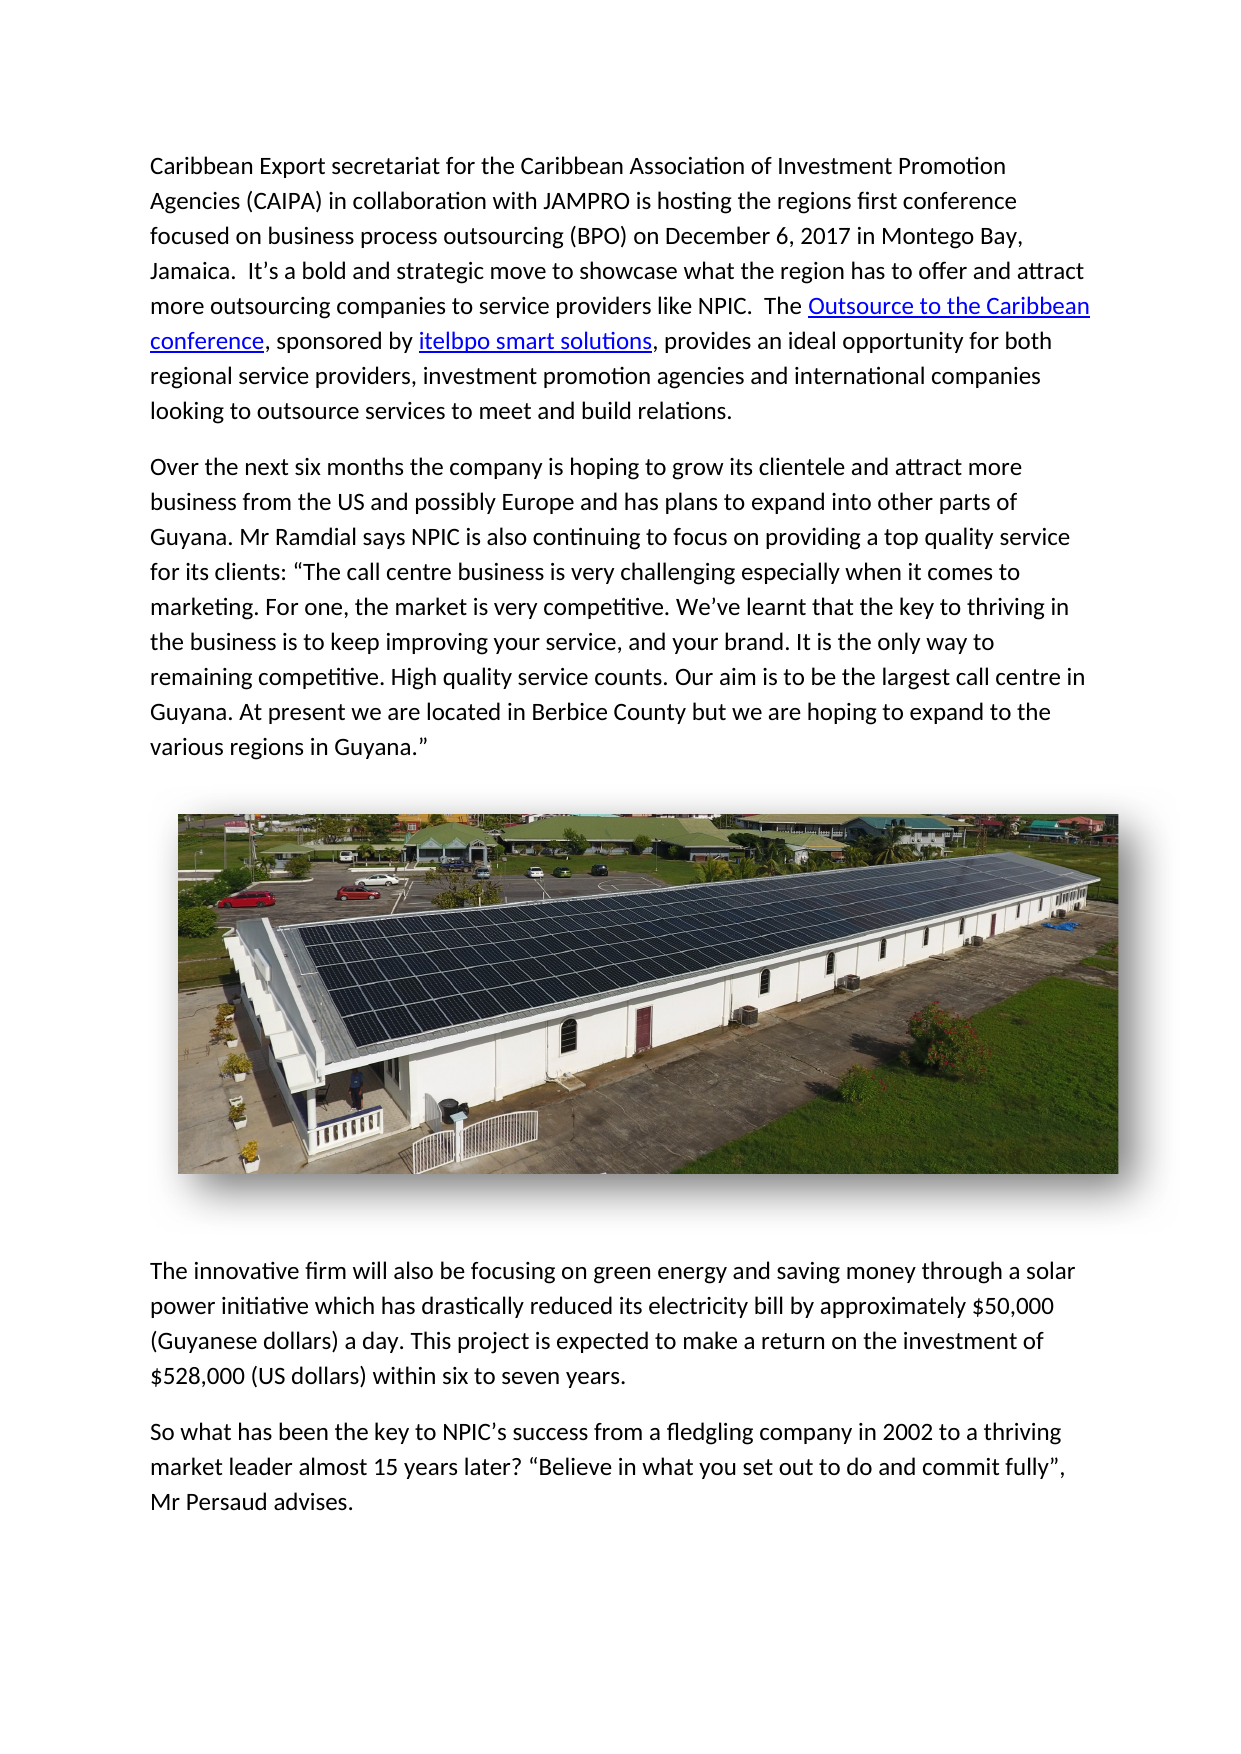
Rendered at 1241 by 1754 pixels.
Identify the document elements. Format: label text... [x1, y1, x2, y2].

text Over the next six months the company is hoping to grow its clientele and attract more business from the US and possibly Europe and has plans to expand into other parts of Guyana. Mr Ramdial says NPIC is also continuing to focus on providing a top quality service for its clients: “The call centre business is very challenging especially when it comes to marketing. For one, the market is very competitive. We’ve learnt that the key to thriving in the business is to keep improving your service, and your brand. It is the only way to remaining competitive. High quality service counts. Our aim is to be the largest call centre in Guyana. At present we are located in Berbice County but we are hoping to expand to the various regions in Guyana.” [150, 451, 1090, 761]
text Caribbean Export secretariat for the Caribbean Association of Investment Promotion Agencies (CAIPA) in collaboration with JAMPRO is hosting the regions first conference focused on business process outsourcing (BPO) on December 6, 2017 in Montego Bay, Jamaica. It’s a bold and strategic move to showcase what the region has to offer and attract more outsourcing companies to service providers like NPIC. The Outsource to the Caribbean conference, sponsored by itelbpo smart solutions, provides an ideal opportunity for both regional service providers, investment promotion agencies and international companies looking to outsource services to meet and build relations. [150, 150, 1090, 426]
picture [178, 814, 1119, 1174]
text The innovative firm will also be focusing on green energy and saving money through a solar power initiative which has drastically reduced its electricity bill by approximately $50,000 (Guyanese dollars) a day. This project is expected to make a return on the investment of $528,000 (US dollars) within six to seven years. [150, 1256, 1090, 1391]
text So what has been the key to NPIC’s success from a fledgling company in 2002 to a thriving market leader almost 15 years later? “Believe in what you set out to do and commit fully”, Mr Persaud advises. [150, 1416, 1090, 1517]
